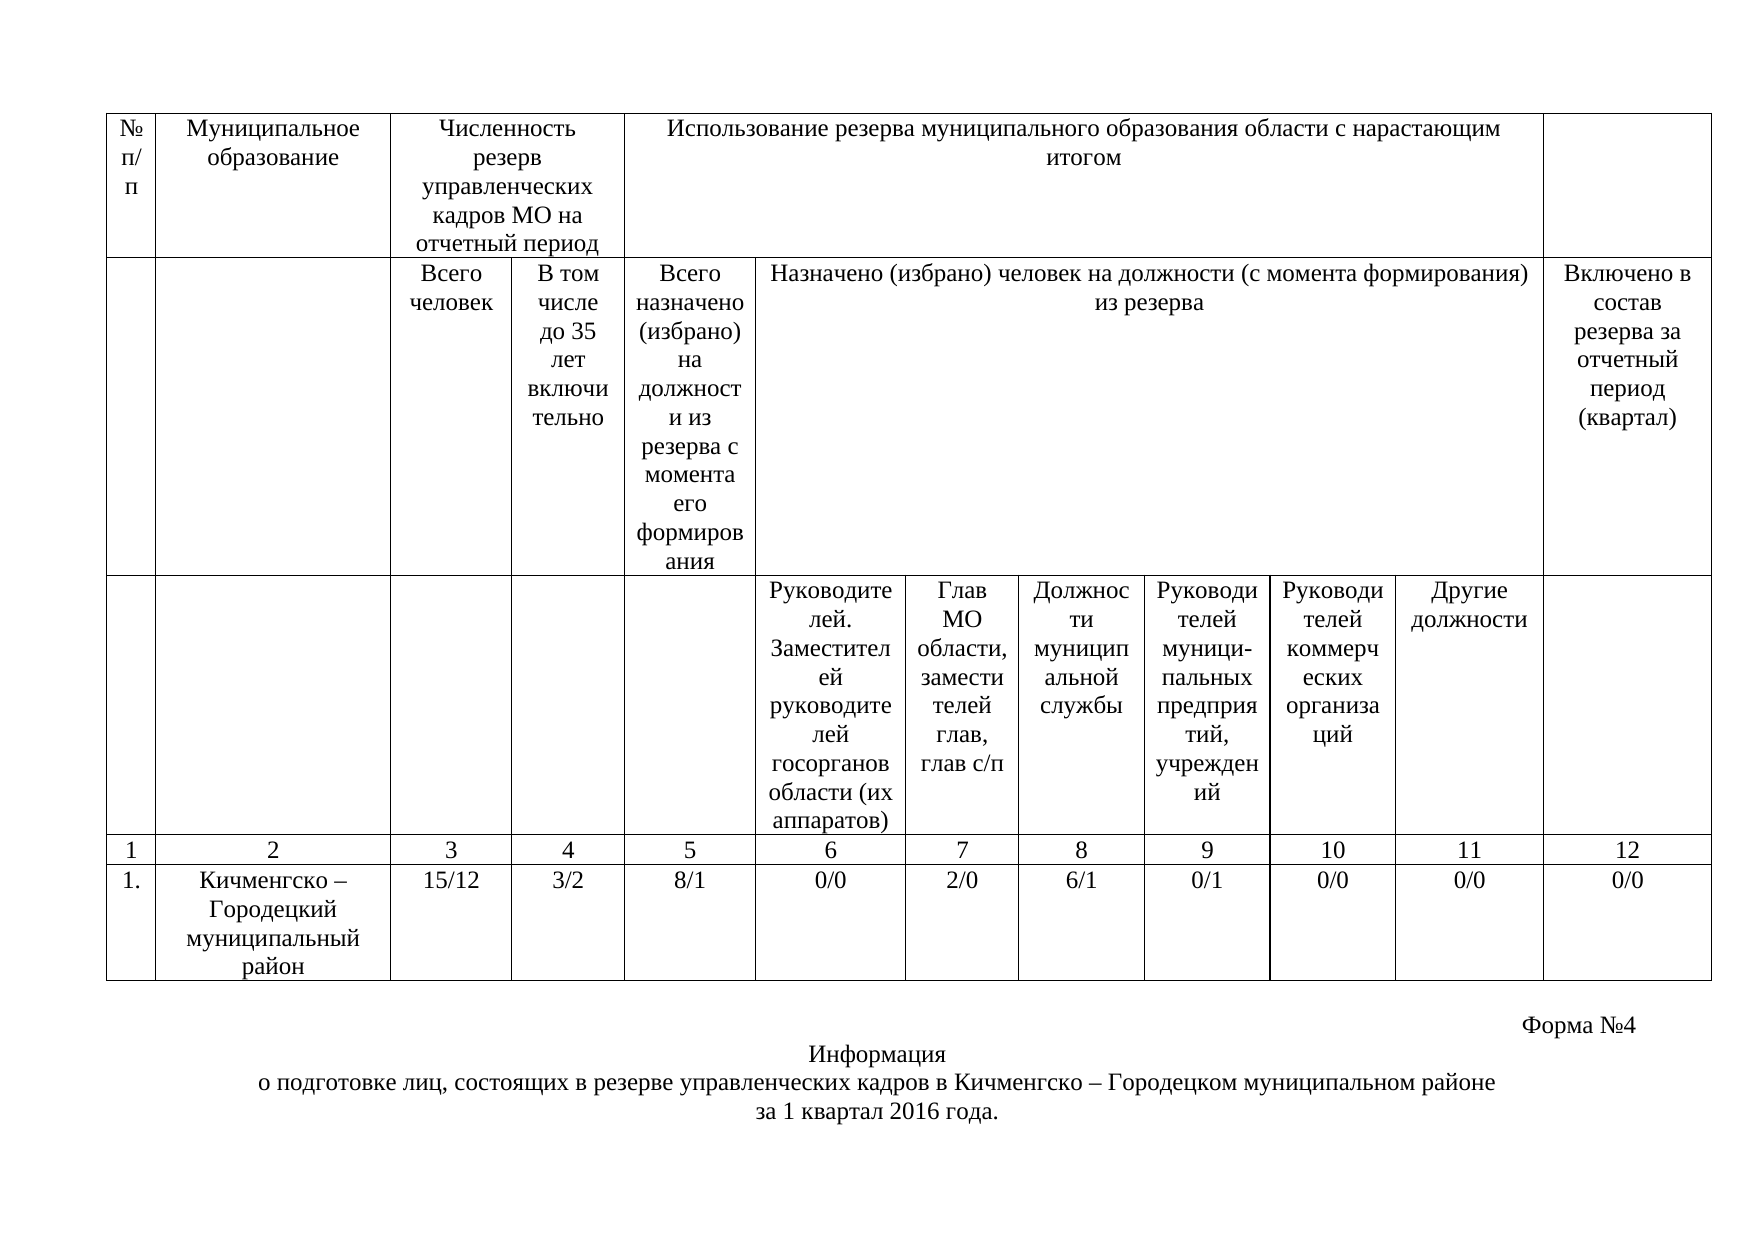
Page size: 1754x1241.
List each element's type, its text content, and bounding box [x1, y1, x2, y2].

text за 1 квартал 2016 года. [118, 1096, 1636, 1125]
table_cell 11 [1396, 835, 1543, 864]
table_cell Должности муниципальной службы [1019, 576, 1144, 834]
table_cell Глав МО области, заместителей глав, глав с/п [906, 576, 1018, 834]
table_cell 5 [625, 835, 755, 864]
table_cell [391, 576, 511, 834]
table_cell 3/2 [512, 865, 624, 980]
table_cell [1544, 576, 1711, 834]
table_cell 9 [1145, 835, 1269, 864]
table_cell Руководителей коммерческих организаций [1271, 576, 1395, 834]
table_cell 2 [156, 835, 390, 864]
table_cell 0/0 [1396, 865, 1543, 980]
table_cell 8/1 [625, 865, 755, 980]
text Информация [118, 1039, 1636, 1067]
table_header Использование резерва муниципального образования области с нарастающим итогом [625, 114, 1543, 257]
table_cell Кичменгско – Городецкий муниципальный район [156, 865, 390, 980]
table_cell 0/0 [1544, 865, 1711, 980]
table_cell [625, 576, 755, 834]
table_cell Назначено (избрано) человек на должности (с момента формирования) из резерва [756, 258, 1543, 574]
table_cell Руководителей муници-пальных предприятий, учреждений [1145, 576, 1269, 834]
table_header Численность резерв управленческих кадров МО на отчетный период [391, 114, 624, 257]
table_cell В том числе до 35 лет включительно [512, 258, 624, 574]
table_cell [512, 576, 624, 834]
table_cell 12 [1544, 835, 1711, 864]
table_cell [107, 576, 155, 834]
table_cell Другие должности [1396, 576, 1543, 834]
table_header [1544, 114, 1711, 257]
table_cell 7 [906, 835, 1018, 864]
text Форма №4 [118, 1010, 1636, 1039]
table_cell [156, 258, 390, 574]
table_cell 10 [1271, 835, 1395, 864]
table_cell 6 [756, 835, 905, 864]
table_cell 15/12 [391, 865, 511, 980]
table_cell 3 [391, 835, 511, 864]
table_header №п/п [107, 114, 155, 257]
table_cell 1 [107, 835, 155, 864]
table_cell 1. [107, 865, 155, 980]
table_cell 2/0 [906, 865, 1018, 980]
text о подготовке лиц, состоящих в резерве управленческих кадров в Кичменгско – Городецком муниципальном районе [118, 1067, 1636, 1096]
table_cell [107, 258, 155, 574]
table_header Муниципальное образование [156, 114, 390, 257]
table_cell 4 [512, 835, 624, 864]
table_cell 0/1 [1145, 865, 1269, 980]
table_cell 0/0 [1271, 865, 1395, 980]
table_cell 0/0 [756, 865, 905, 980]
table_cell Руководителей. Заместителей руководителей госорганов области (их аппаратов) [756, 576, 905, 834]
table_cell Всего назначено (избрано) на должности из резерва с момента его формирования [625, 258, 755, 574]
table_cell [156, 576, 390, 834]
table_cell Всего человек [391, 258, 511, 574]
table_cell Включено в состав резерва за отчетный период (квартал) [1544, 258, 1711, 574]
table_cell 8 [1019, 835, 1144, 864]
table_cell 6/1 [1019, 865, 1144, 980]
